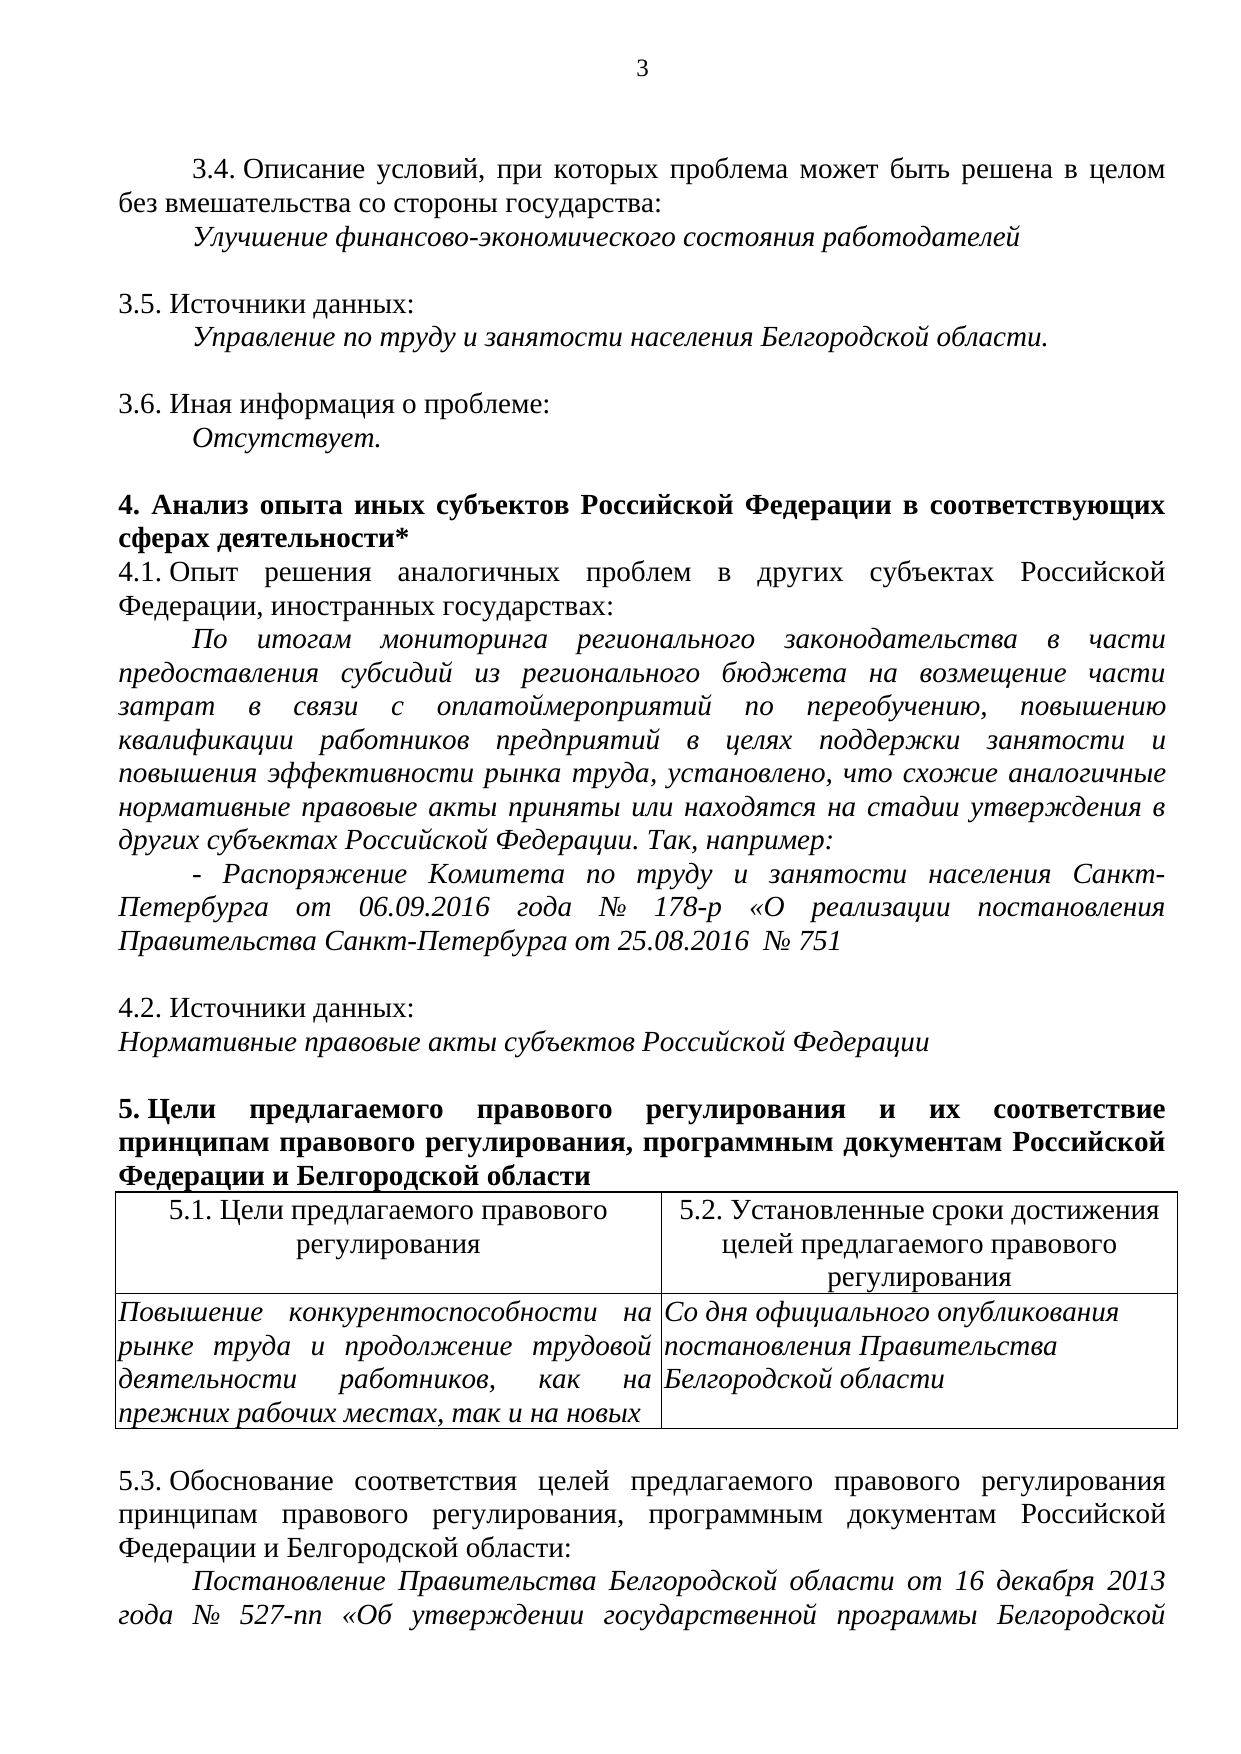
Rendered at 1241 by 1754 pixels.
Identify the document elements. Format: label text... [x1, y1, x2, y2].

text Нормативные правовые акты субъектов Российской Федерации [118, 1024, 1166, 1057]
text 3.6. Иная информация о проблеме: [118, 386, 1166, 420]
table_cell Со дня официального опубликования постановления Правительства Белгородской области [662, 1294, 1177, 1428]
text 4.1. Опыт решения аналогичных проблем в других субъектах Российской Федерации, иностранных государствах: [118, 554, 1166, 621]
text 3.4. Описание условий, при которых проблема может быть решена в целом без вмешательства со стороны государства: [118, 152, 1166, 219]
text Улучшение финансово-экономического состояния работодателей [118, 219, 1166, 252]
table_header 5.1. Цели предлагаемого правового регулирования [116, 1193, 661, 1293]
table_cell Повышение конкурентоспособности на рынке труда и продолжение трудовой деятельности работников, как на прежних рабочих местах, так и на новых [116, 1294, 661, 1428]
text 5.3. Обоснование соответствия целей предлагаемого правового регулирования принципам правового регулирования, программным документам Российской Федерации и Белгородской области: [118, 1463, 1166, 1563]
table_header 5.2. Установленные сроки достижения целей предлагаемого правового регулирования [662, 1193, 1177, 1293]
text 4. Анализ опыта иных субъектов Российской Федерации в соответствующих сферах деятельности* [118, 487, 1166, 554]
text По итогам мониторинга регионального законодательства в части предоставления субсидий из регионального бюджета на возмещение части затрат в связи с оплатоймероприятий по переобучению, повышению квалификации работников предприятий в целях поддержки занятости и повышения эффективности рынка труда, установлено, что схожие аналогичные нормативные правовые акты приняты или находятся на стадии утверждения в других субъектах Российской Федерации. Так, например: [118, 621, 1166, 856]
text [118, 1563, 1166, 1631]
text 5. Цели предлагаемого правового регулирования и их соответствие принципам правового регулирования, программным документам Российской Федерации и Белгородской области [118, 1091, 1166, 1191]
text Отсутствует. [118, 420, 1166, 453]
subtitle - Распоряжение Комитета по труду и занятости населения Санкт-Петербурга от 06.09.2016 года № 178-р «О реализации постановления Правительства Санкт-Петербурга от 25.08.2016 № 751 [118, 856, 1166, 957]
text Управление по труду и занятости населения Белгородской области. [118, 319, 1166, 353]
text 4.2. Источники данных: [118, 990, 1166, 1024]
text 3.5. Источники данных: [118, 286, 1166, 319]
